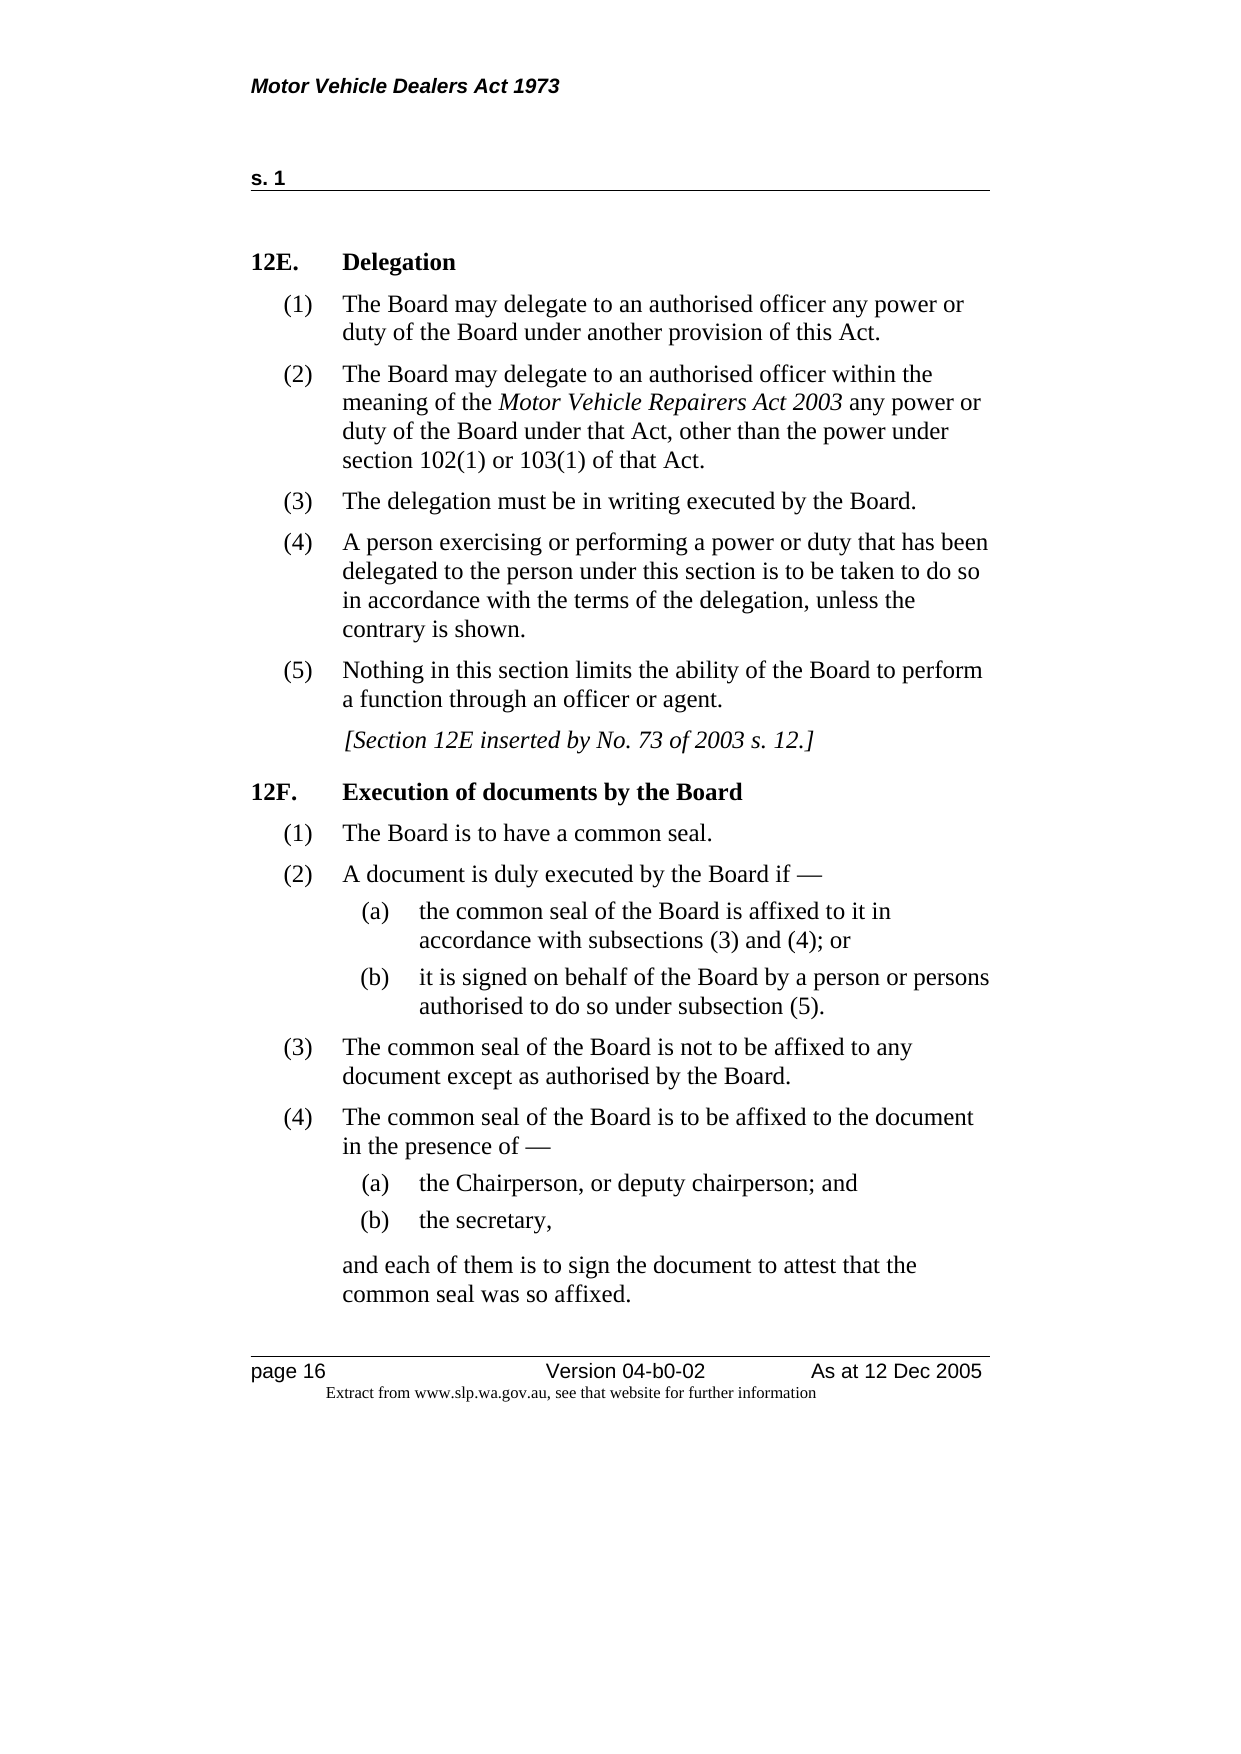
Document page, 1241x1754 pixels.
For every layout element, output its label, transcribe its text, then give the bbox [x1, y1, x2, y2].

text (1) The Board is to have a common seal. [251, 818, 990, 847]
text (a) the common seal of the Board is affixed to it in accordance with subsections (3) and (4); or [251, 896, 990, 954]
subtitle 12E. Delegation [251, 247, 990, 276]
text (4) The common seal of the Board is to be affixed to the document in the presence of — [251, 1102, 990, 1159]
text (b) it is signed on behalf of the Board by a person or persons authorised to do so under subsection (5). [251, 962, 990, 1019]
text (5) Nothing in this section limits the ability of the Board to perform a function through an officer or agent. [251, 655, 990, 712]
text (b) the secretary, [251, 1205, 990, 1234]
text (a) the Chairperson, or deputy chairperson; and [251, 1168, 990, 1197]
text (3) The common seal of the Board is not to be affixed to any document except as authorised by the Board. [251, 1032, 990, 1089]
text (3) The delegation must be in writing executed by the Board. [251, 486, 990, 515]
text and each of them is to sign the document to attest that the common seal was so affixed. [251, 1250, 990, 1308]
subtitle 12F. Execution of documents by the Board [251, 777, 990, 805]
text (2) A document is duly executed by the Board if — [251, 859, 990, 888]
text [Section 12E inserted by No. 73 of 2003 s. 12.] [251, 725, 990, 754]
text (2) The Board may delegate to an authorised officer within the meaning of the Motor Vehicle Repairers Act 2003 any power or duty of the Board under that Act, other than the power under section 102(1) or 103(1) of that Act. [251, 359, 990, 474]
text (1) The Board may delegate to an authorised officer any power or duty of the Board under another provision of this Act. [251, 289, 990, 346]
text (4) A person exercising or performing a power or duty that has been delegated to the person under this section is to be taken to do so in accordance with the terms of the delegation, unless the contrary is shown. [251, 527, 990, 642]
